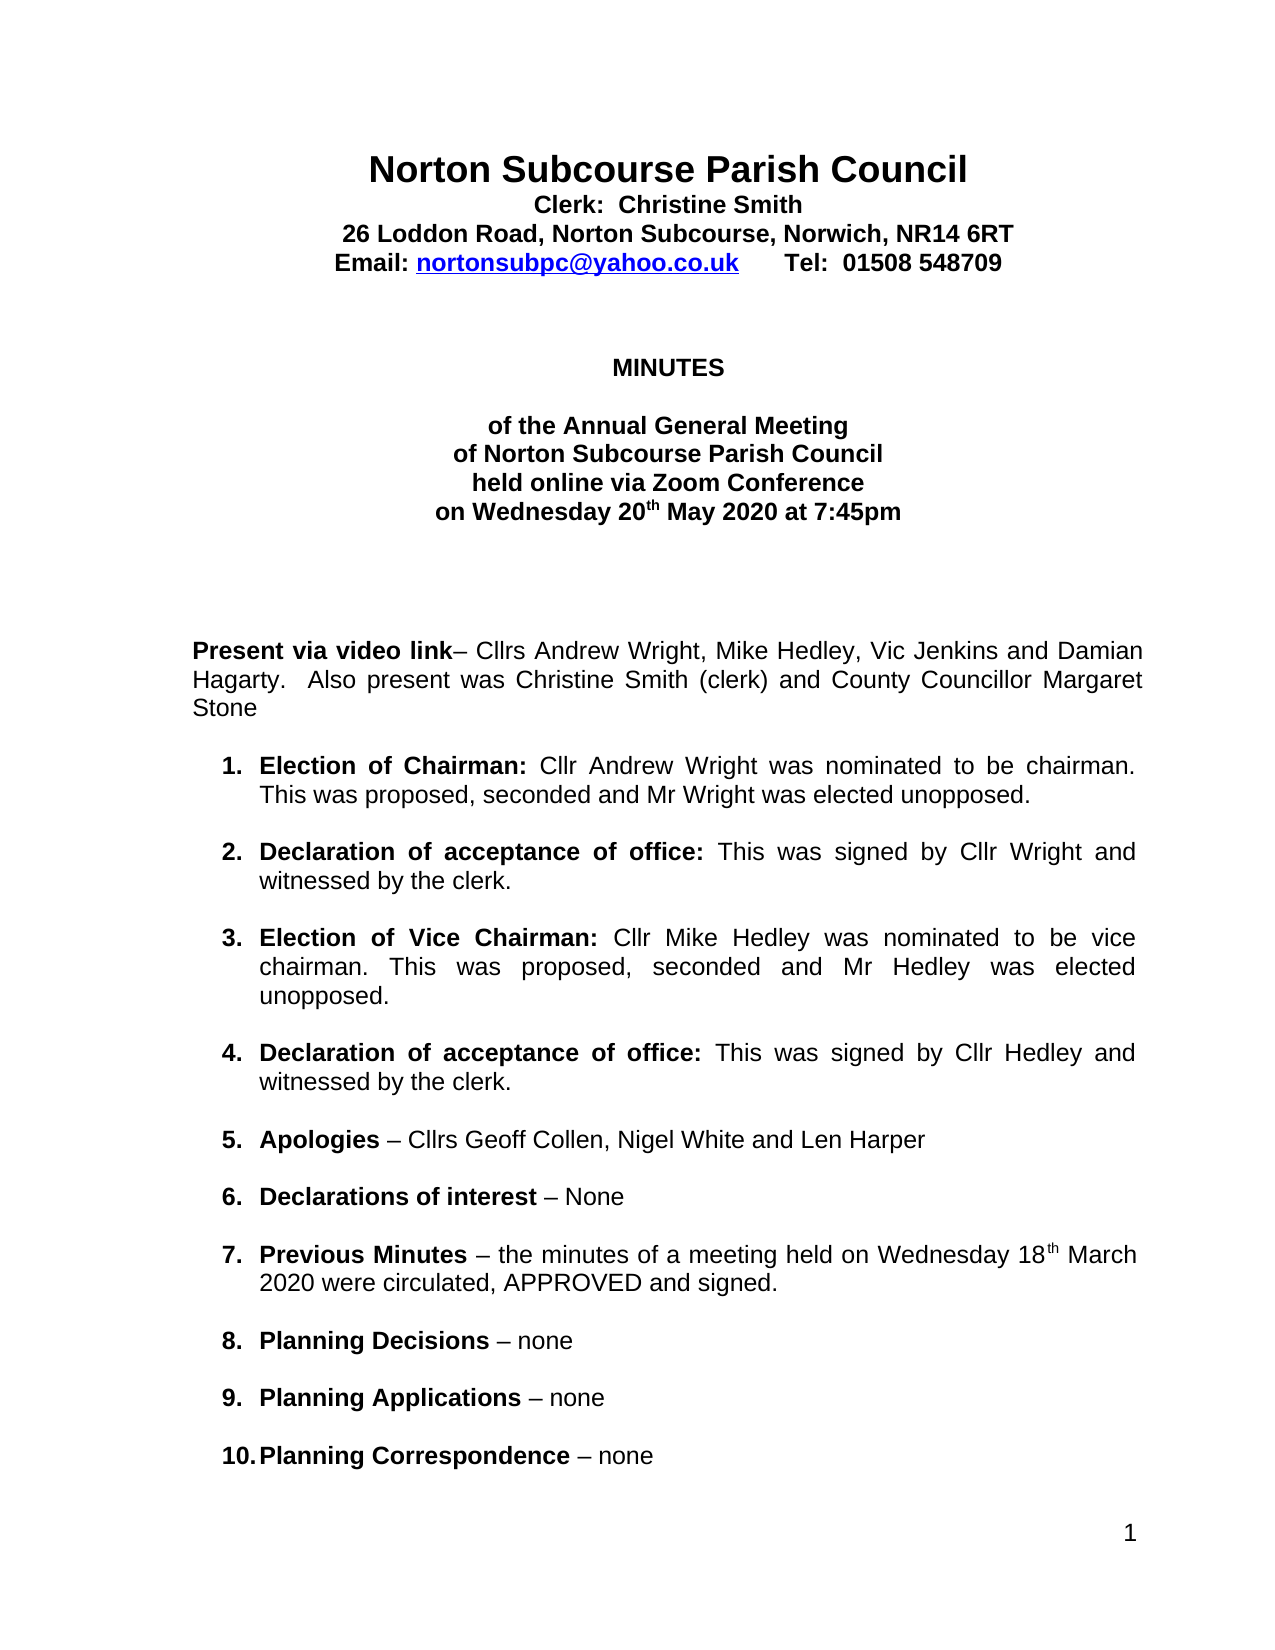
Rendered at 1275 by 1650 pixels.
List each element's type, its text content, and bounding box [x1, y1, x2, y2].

list Declaration of acceptance of office: This was signed by Cllr Wright and witnessed by the clerk. [222, 837, 1137, 895]
list Apologies – Cllrs Geoff Collen, Nigel White and Len Harper [222, 1125, 1137, 1153]
subtitle held online via Zoom Conference [192, 468, 1144, 497]
list Election of Chairman: Cllr Andrew Wright was nominated to be chairman. This was proposed, seconded and Mr Wright was elected unopposed. [222, 751, 1137, 808]
subtitle Norton Subcourse Parish Council [192, 147, 1144, 190]
subtitle of the Annual General Meeting [192, 411, 1144, 439]
subtitle MINUTES [192, 353, 1144, 382]
list Planning Decisions – none [222, 1326, 1137, 1355]
subtitle of Norton Subcourse Parish Council [192, 439, 1144, 468]
subtitle Email: nortonsubpc@yahoo.co.uk Tel: 01508 548709 [192, 247, 1144, 276]
list Declaration of acceptance of office: This was signed by Cllr Hedley and witnessed by the clerk. [222, 1038, 1137, 1096]
list Previous Minutes – the minutes of a meeting held on Wednesday 18th March 2020 were circulated, APPROVED and signed. [222, 1240, 1137, 1297]
list Election of Vice Chairman: Cllr Mike Hedley was nominated to be vice chairman. This was proposed, seconded and Mr Hedley was elected unopposed. [222, 923, 1137, 1010]
subtitle on Wednesday 20th May 2020 at 7:45pm [192, 497, 1144, 526]
text Present via video link– Cllrs Andrew Wright, Mike Hedley, Vic Jenkins and Damian Hagarty. Also present was Christine Smith (clerk) and County Councillor Margaret Stone [192, 636, 1144, 722]
subtitle Clerk: Christine Smith [192, 190, 1144, 219]
list Planning Correspondence – none [222, 1441, 1137, 1470]
list Planning Applications – none [222, 1383, 1137, 1412]
list Declarations of interest – None [222, 1182, 1137, 1211]
text 26 Loddon Road, Norton Subcourse, Norwich, NR14 6RT [192, 219, 1144, 247]
